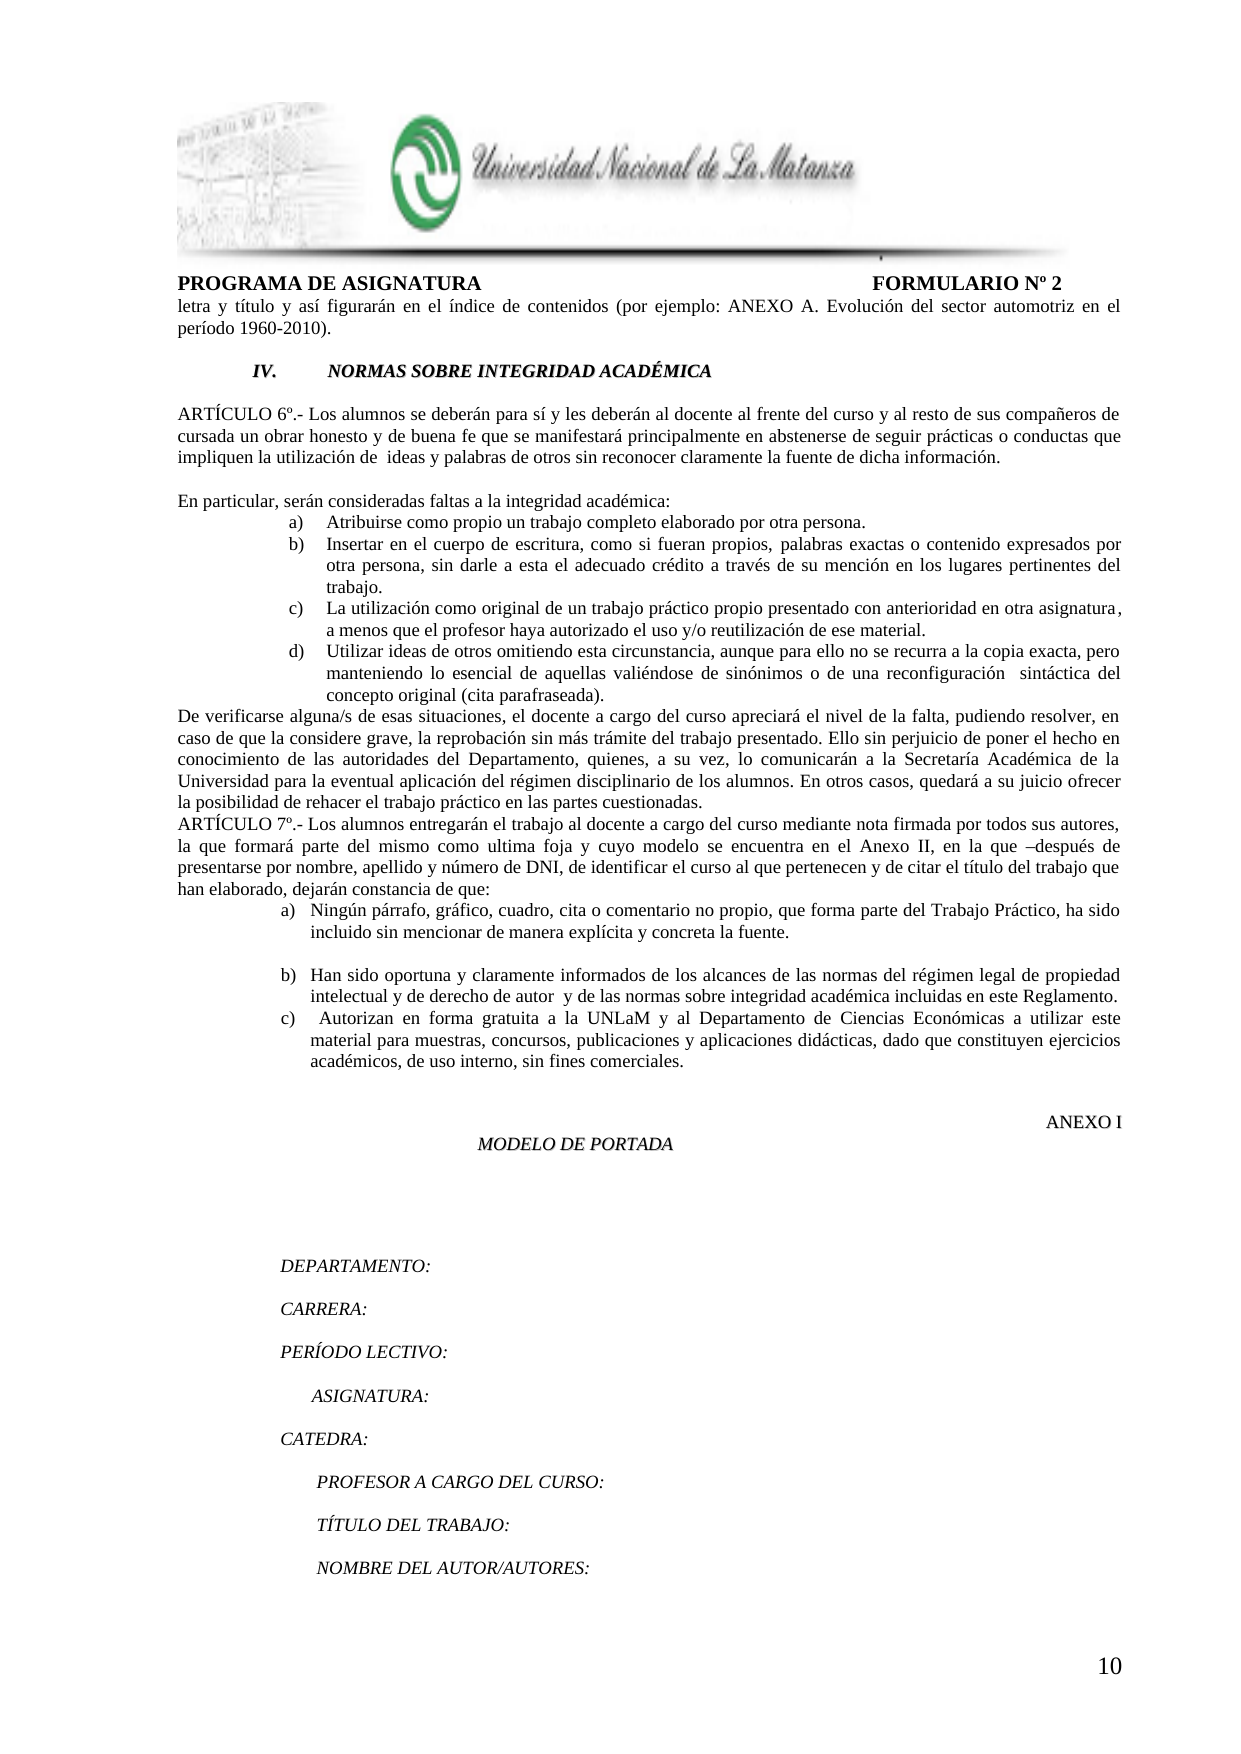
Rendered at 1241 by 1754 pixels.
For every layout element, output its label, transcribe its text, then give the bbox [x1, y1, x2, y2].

text ARTÍCULO 7º.- Los alumnos entregarán el trabajo al docente a cargo del curso mediante nota firmada por todos sus autores, la que formará parte del mismo como ultima foja y cuyo modelo se encuentra en el Anexo II, en la que –después de presentarse por nombre, apellido y número de DNI, de identificar el curso al que pertenecen y de citar el título del trabajo que han elaborado, dejarán constancia de que: [177, 813, 1122, 899]
text DEPARTAMENTO: [177, 1255, 1122, 1277]
text De verificarse alguna/s de esas situaciones, el docente a cargo del curso apreciará el nivel de la falta, pudiendo resolver, en caso de que la considere grave, la reprobación sin más trámite del trabajo presentado. Ello sin perjuo de poner el hecho en conocimiento de las autoridades del Departamento, quienes, a su vez, lo comunicarán a de para la eventual aplicación del régimen disciplinario de los alumnos. En otros casos, quedará a su juo ofrecer la posibilidad de rehacer el trabajo práctico en las partes cuestionadas. [177, 705, 1122, 813]
text ARTÍCULO 6º.- Los alumnos se deberán para sí y les deberán al docente al frente del curso y al resto de sus compañeros de cursada un obrar honesto y de buena fe que se manifestará principalmente en abstenerse de seguir prácticas o conductas que impliquen la utilización de ideas y palabras de otros sin reconocer claramente la fuente de dicha información. [177, 403, 1122, 468]
list Atribuirse como propio un trabajo completo elaborado por otra persona. [288, 511, 1122, 533]
text En particular, serán consideradas faltas a la integridad académica: [177, 489, 1122, 511]
list La utilización como original de un trabajo práctico propio presentado con anterioridad en otra asignatura, a menos que el profesor haya autorizado el uso y/o reutilización de ese material. [288, 597, 1122, 640]
subtitle NORMAS SOBRE INTEGRIDAD ACADÉMICA [252, 360, 1122, 382]
text CATEDRA: [177, 1428, 1122, 1449]
text PERÍODO LECTIVO: [177, 1341, 1122, 1363]
text ASIGNATURA: [177, 1384, 1122, 1406]
list Insertar en el cuerpo de escritura, como si fueran propios, palabras exactas o contenido expresados por otra persona, sin darle a esta el adecuado crédito a través de su mención en los lugares pertinentes del trabajo. [288, 533, 1122, 597]
subtitle ANEXO I [177, 1111, 1122, 1133]
text CARRERA: [177, 1298, 1122, 1320]
picture [177, 102, 1078, 272]
list Han sido oportuna y claramente informados de los alcances de las normas del régimen legal de propiedad intelectual y de derecho de autor y de las normas sobre integridad académica incluidas en este Reglamento. [281, 964, 1122, 1007]
text NOMBRE DEL AUTOR/AUTORES: [177, 1557, 1122, 1578]
list Ningún párrafo, gráfico, cuadro, cita o comentario no propio, que forma parte del Trabajo Práctico, ha sido incluido sin mencionar de manera explícita y concreta la fuente. [281, 899, 1122, 942]
list Utilizar ideas de otros omitiendo esta circunstancia, aunque para ello no se recurra a la copia exacta, pero manteniendo lo esencial de aquellas valiéndose de sinónimos o de una reconfiguración sintáctica del concepto original (cita parafraseada). [288, 640, 1122, 705]
subtitle MODELO DE PORTADA [177, 1133, 1122, 1154]
text PROFESOR A CARGO DEL CURSO: [177, 1471, 1122, 1492]
list Autorizan en forma gratuita a y al Departamento de Ciencias Económicas a utilizar este material para muestras, concursos, publicaciones y aplicaciones didácticas, dado que constituyen ejercos académicos, de uso interno, sin fines comerciales. [281, 1007, 1122, 1072]
text TÍTULO DEL TRABAJO: [177, 1514, 1122, 1535]
